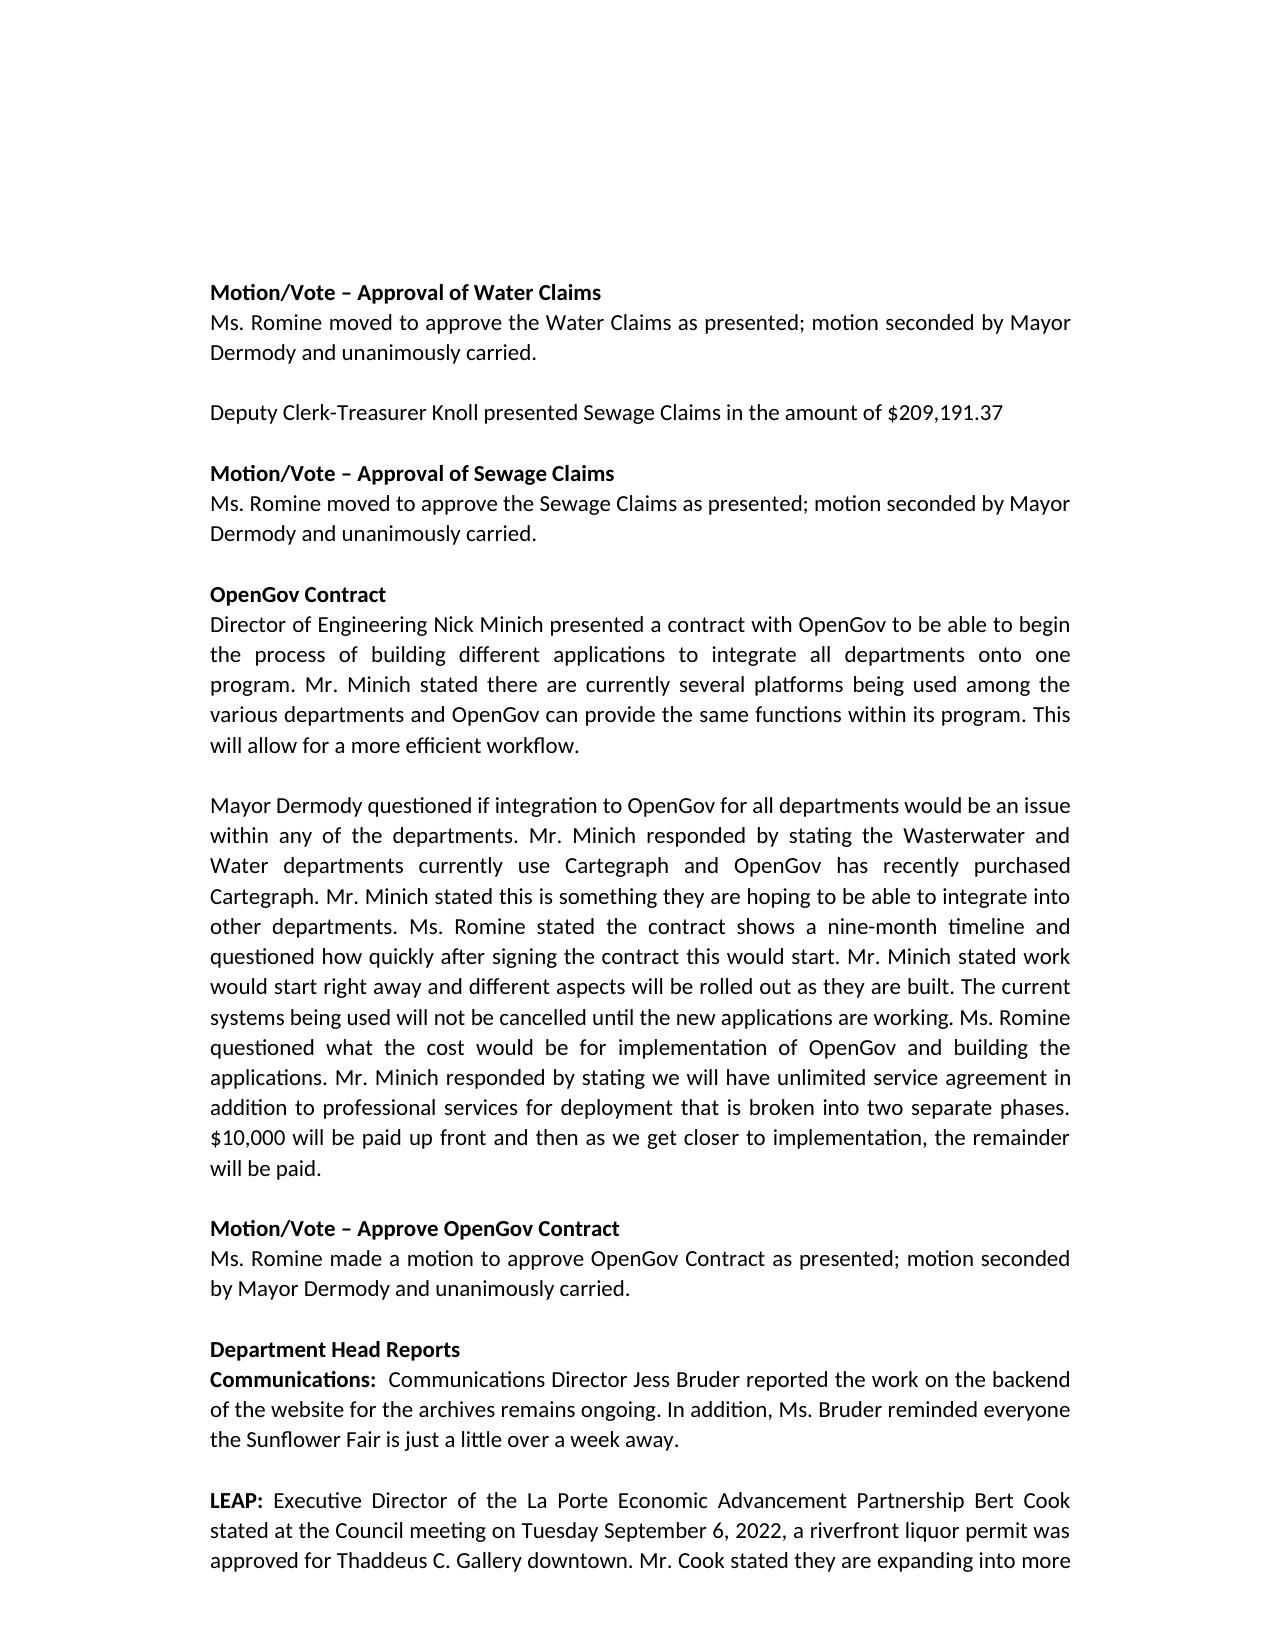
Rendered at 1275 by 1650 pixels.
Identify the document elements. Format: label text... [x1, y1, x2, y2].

text Ms. Romine moved to approve the Water Claims as presented; motion seconded by Mayor Dermody and unanimously carried. [210, 308, 1072, 366]
text Motion/Vote – Approve OpenGov Contract [210, 1214, 1072, 1242]
text Deputy Clerk-Treasurer Knoll presented Sewage Claims in the amount of $209,191.37 [210, 398, 1072, 427]
text Mayor Dermody questioned if integration to OpenGov for all departments would be an issue within any of the departments. Mr. Minich responded by stating the Wasterwater and Water departments currently use Cartegraph and OpenGov has recently purchased Cartegraph. Mr. Minich stated this is something they are hoping to be able to integrate into other departments. Ms. Romine stated the contract shows a nine-month timeline and questioned how quickly after signing the contract this would start. Mr. Minich stated work would start right away and different aspects will be rolled out as they are built. The current systems being used will not be cancelled until the new applications are working. Ms. Romine questioned what the cost would be for implementation of OpenGov and building the applications. Mr. Minich responded by stating we will have unlimited service agreement in addition to professional services for deployment that is broken into two separate phases. $10,000 will be paid up front and then as we get closer to implementation, the remainder will be paid. [210, 791, 1072, 1182]
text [210, 1486, 1072, 1574]
text Motion/Vote – Approval of Sewage Claims [210, 459, 1072, 487]
text Ms. Romine made a motion to approve OpenGov Contract as presented; motion seconded by Mayor Dermody and unanimously carried. [210, 1244, 1072, 1303]
text Motion/Vote – Approval of Water Claims [210, 278, 1072, 306]
text Director of Engineering Nick Minich presented a contract with OpenGov to be able to begin the process of building different applications to integrate all departments onto one program. Mr. Minich stated there are currently several platforms being used among the various departments and OpenGov can provide the same functions within its program. This will allow for a more efficient workflow. [210, 610, 1072, 759]
text Ms. Romine moved to approve the Sewage Claims as presented; motion seconded by Mayor Dermody and unanimously carried. [210, 489, 1072, 547]
text OpenGov Contract [210, 580, 1072, 608]
text Department Head Reports [210, 1335, 1072, 1363]
text Communications: Communications Director Jess Bruder reported the work on the backend of the website for the archives remains ongoing. In addition, Ms. Bruder reminded everyone the Sunflower Fair is just a little over a week away. [210, 1365, 1072, 1454]
